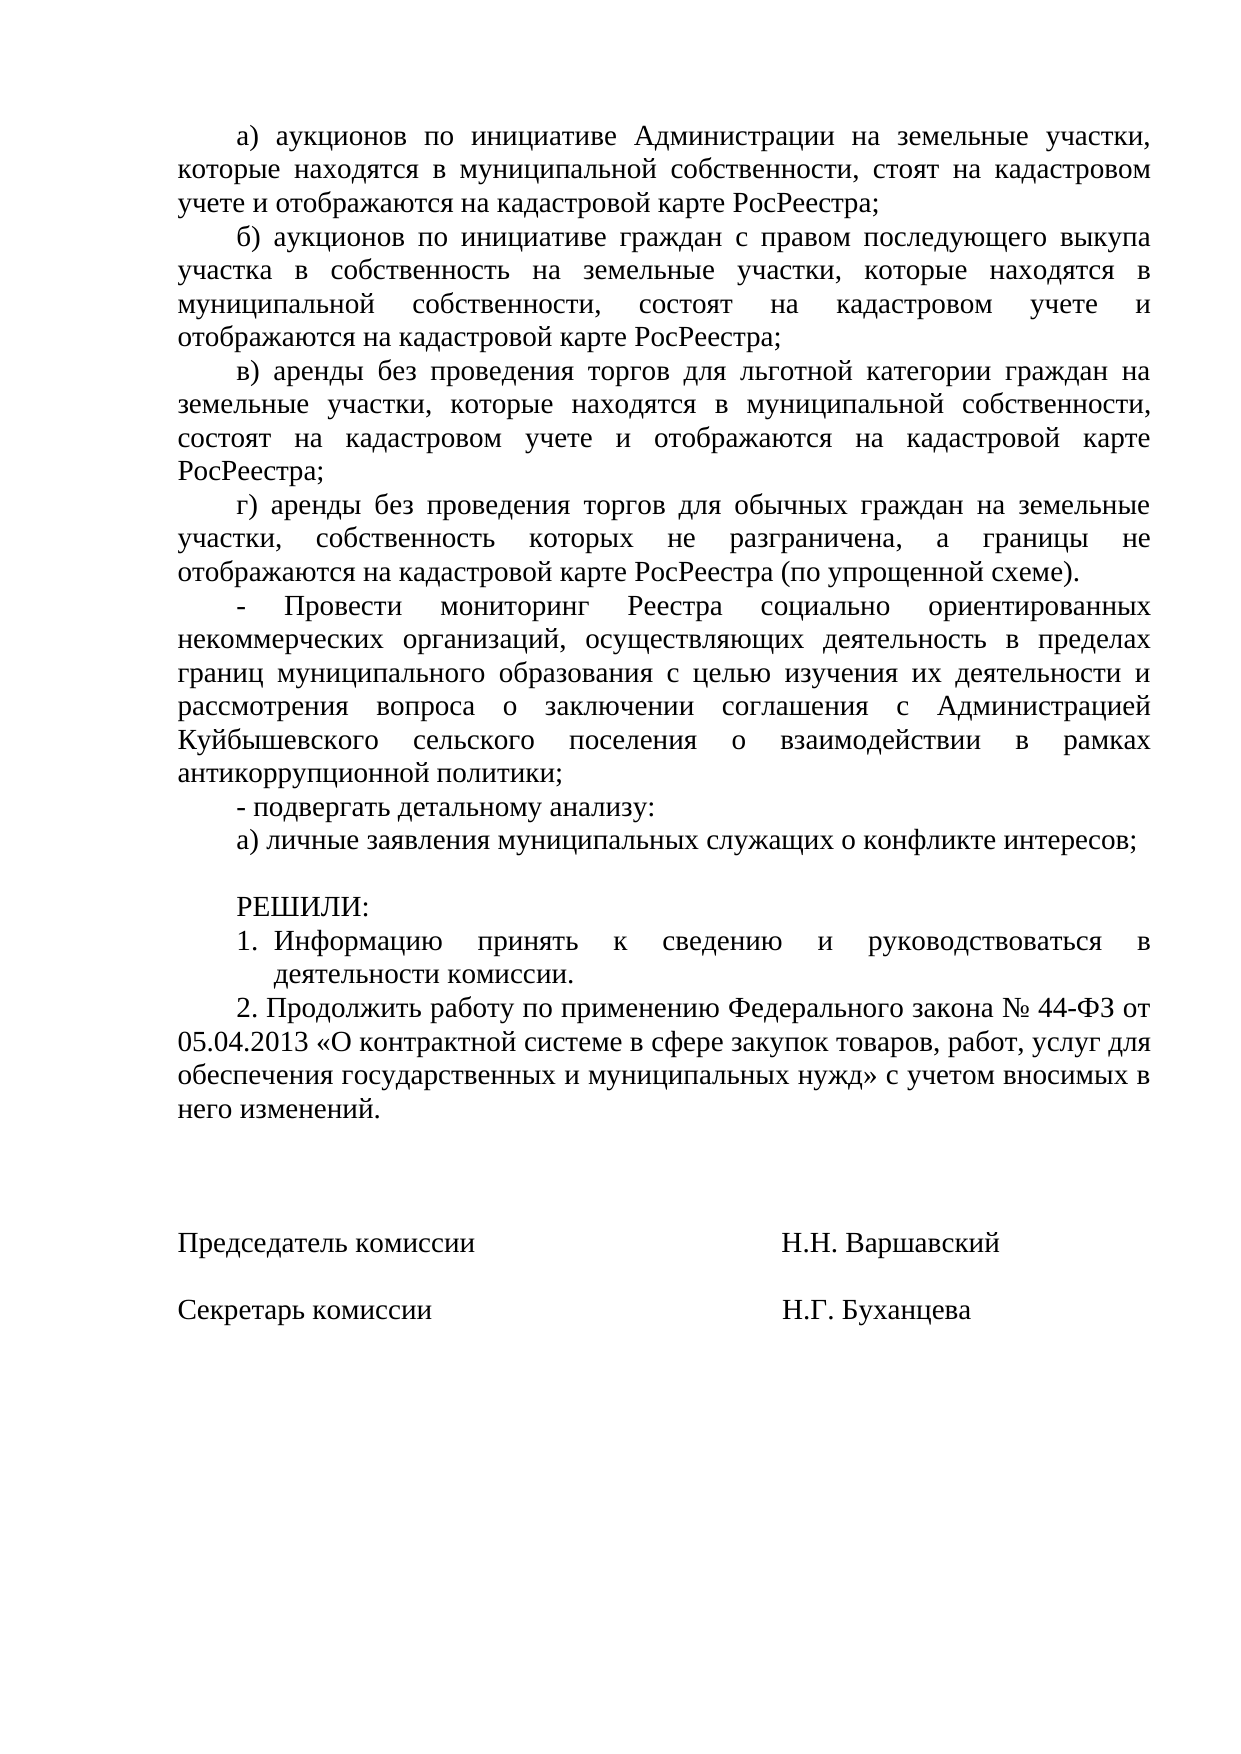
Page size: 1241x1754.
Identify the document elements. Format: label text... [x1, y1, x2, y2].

list Продолжить работу по применению Федерального закона № 44-ФЗ от 05.04.2013 «О контрактной системе в сфере закупок товаров, работ, услуг для обеспечения государственных и муниципальных нужд» с учетом вносимых в него изменений. [177, 990, 1152, 1124]
text а) личные заявления муниципальных служащих о конфликте интересов; [177, 822, 1152, 856]
text - Провести мониторинг Реестра социально ориентированных некоммерческих организаций, осуществляющих деятельность в пределах границ муниципального образования с целью изучения их деятельности и рассмотрения вопроса о заключении соглашения с Администрацией Куйбышевского сельского поселения о взаимодействии в рамках антикоррупционной политики; [177, 588, 1152, 789]
text Председатель комиссии Н.Н. Варшавский [177, 1225, 1152, 1258]
text б) аукционов по инициативе граждан с правом последующего выкупа участка в собственность на земельные участки, которые находятся в муниципальной собственности, состоят на кадастровом учете и отображаются на кадастровой карте РосРеестра; [177, 219, 1152, 353]
text г) аренды без проведения торгов для обычных граждан на земельные участки, собственность которых не разграничена, а границы не отображаются на кадастровой карте РосРеестра (по упрощенной схеме). [177, 487, 1152, 588]
text - подвергать детальному анализу: [177, 789, 1152, 822]
text а) аукционов по инициативе Администрации на земельные участки, которые находятся в муниципальной собственности, стоят на кадастровом учете и отображаются на кадастровой карте РосРеестра; [177, 118, 1152, 219]
list Информацию принять к сведению и руководствоваться в деятельности комиссии. [236, 923, 1152, 990]
text Секретарь комиссии Н.Г. Буханцева [177, 1292, 1152, 1326]
text РЕШИЛИ: [177, 889, 1152, 923]
text в) аренды без проведения торгов для льготной категории граждан на земельные участки, которые находятся в муниципальной собственности, состоят на кадастровом учете и отображаются на кадастровой карте РосРеестра; [177, 353, 1152, 487]
